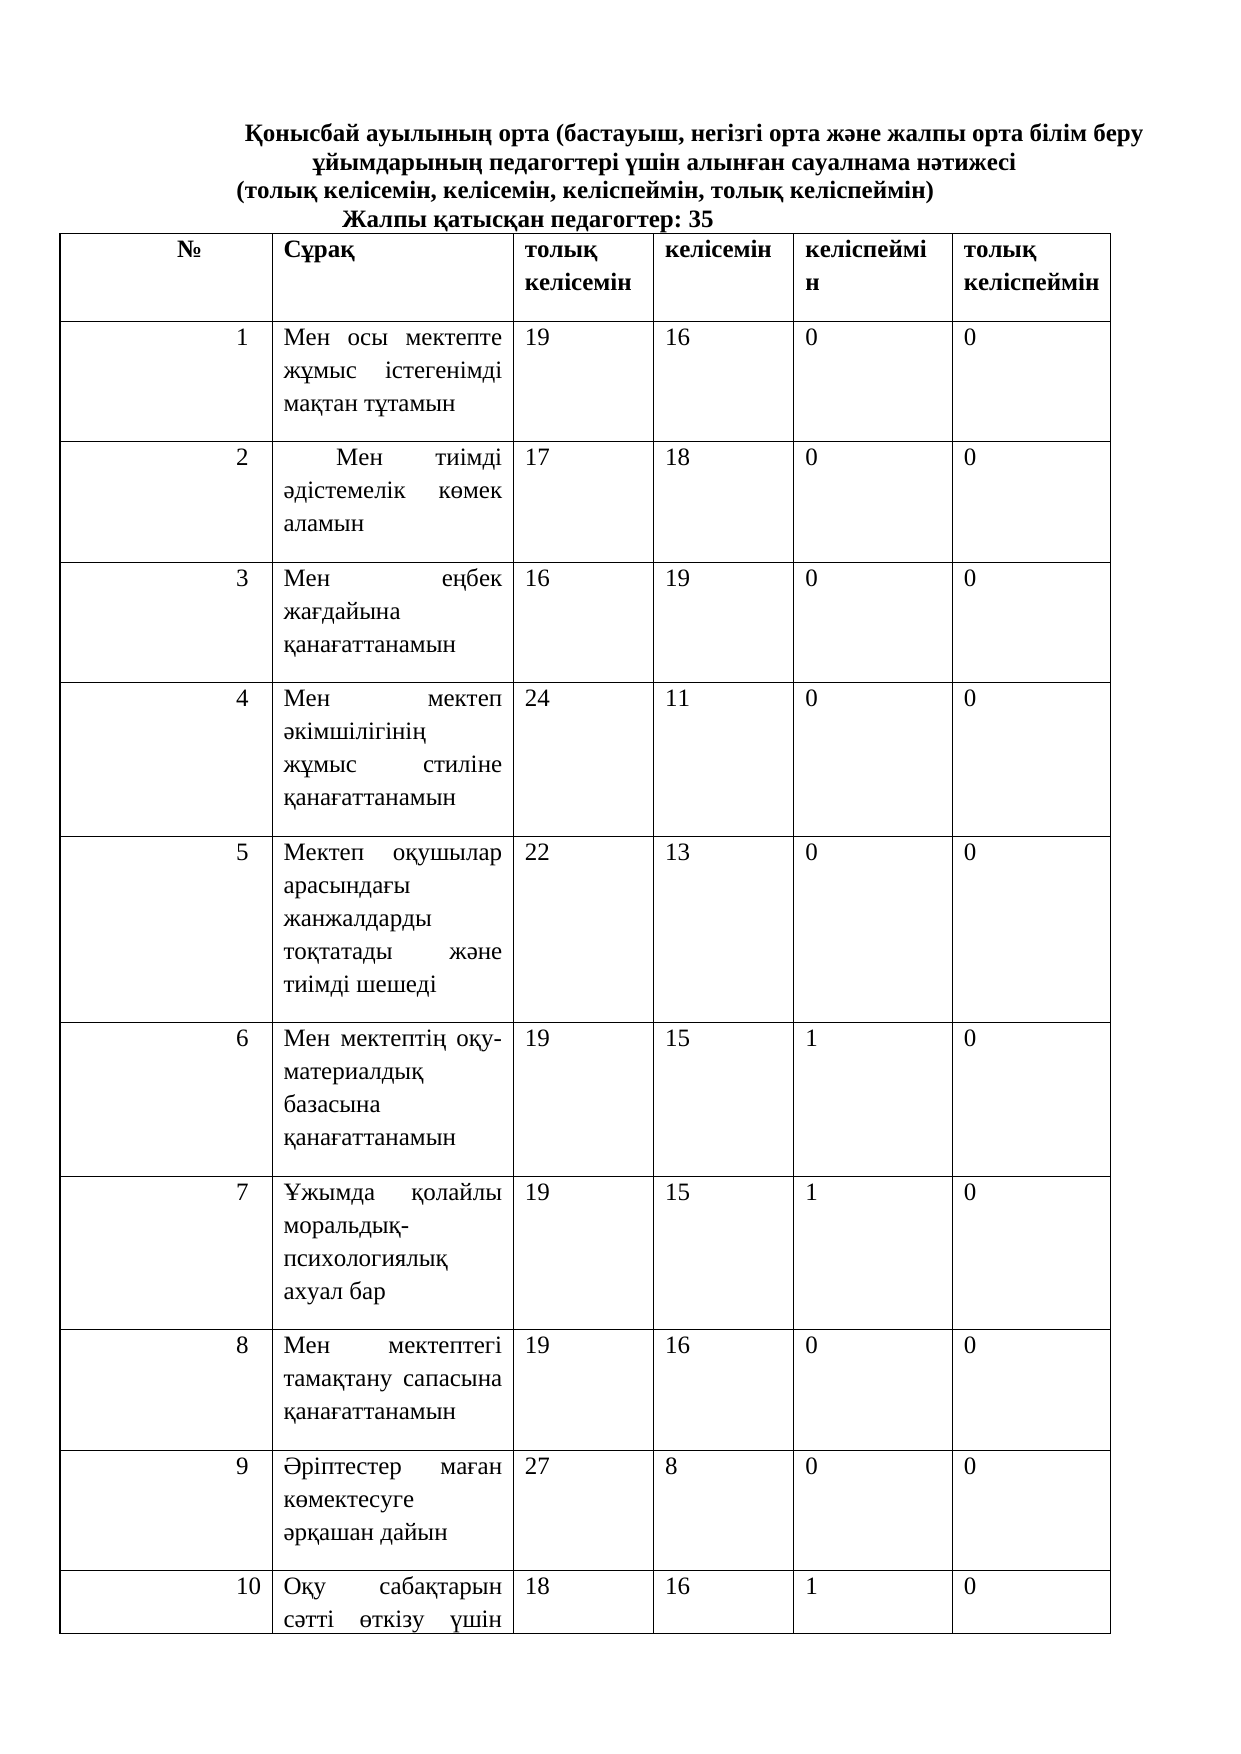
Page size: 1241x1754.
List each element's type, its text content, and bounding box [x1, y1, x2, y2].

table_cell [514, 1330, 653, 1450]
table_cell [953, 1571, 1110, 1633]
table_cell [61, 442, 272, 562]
table_header толық келіспеймін [953, 234, 1110, 321]
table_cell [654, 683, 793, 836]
table_header келісемін [654, 234, 793, 321]
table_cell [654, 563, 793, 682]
table_cell Мен осы мектепте жұмыс істегенімді мақтан тұтамын [273, 322, 513, 441]
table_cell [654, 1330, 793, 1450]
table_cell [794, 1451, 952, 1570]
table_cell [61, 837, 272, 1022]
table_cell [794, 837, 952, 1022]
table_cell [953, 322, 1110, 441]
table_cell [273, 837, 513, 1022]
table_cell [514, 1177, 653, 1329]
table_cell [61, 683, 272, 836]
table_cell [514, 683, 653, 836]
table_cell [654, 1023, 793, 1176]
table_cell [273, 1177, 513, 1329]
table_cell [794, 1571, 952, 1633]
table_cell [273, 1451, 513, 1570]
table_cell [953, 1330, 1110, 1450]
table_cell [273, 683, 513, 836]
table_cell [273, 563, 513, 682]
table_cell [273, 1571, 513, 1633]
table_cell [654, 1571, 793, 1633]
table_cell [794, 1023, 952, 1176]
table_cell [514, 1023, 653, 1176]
text Қонысбай ауылының орта (бастауыш, негізгі орта және жалпы орта білім беру ұйымдарының педагогтері үшін алынған сауалнама нәтижесі [177, 118, 1152, 176]
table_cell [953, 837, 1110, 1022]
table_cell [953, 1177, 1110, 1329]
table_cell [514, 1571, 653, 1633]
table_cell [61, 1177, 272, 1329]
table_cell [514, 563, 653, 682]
table_cell 19 [514, 322, 653, 441]
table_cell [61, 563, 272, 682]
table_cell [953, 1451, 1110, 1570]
table_cell 1 [61, 322, 272, 441]
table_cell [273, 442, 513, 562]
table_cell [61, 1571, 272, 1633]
table_header толық келісемін [514, 234, 653, 321]
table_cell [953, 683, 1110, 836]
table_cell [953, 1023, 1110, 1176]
text Жалпы қатысқан педагогтер: 35 [283, 204, 1152, 233]
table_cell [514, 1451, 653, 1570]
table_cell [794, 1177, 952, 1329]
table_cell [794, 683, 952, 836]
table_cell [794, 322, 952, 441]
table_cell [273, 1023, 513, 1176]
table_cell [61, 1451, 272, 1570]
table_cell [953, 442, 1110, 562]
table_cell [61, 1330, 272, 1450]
table_header № [61, 234, 272, 321]
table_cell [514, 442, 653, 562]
text (толық келісемін, келісемін, келіспеймін, толық келіспеймін) [177, 176, 1152, 204]
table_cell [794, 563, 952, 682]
table_header Сұрақ [273, 234, 513, 321]
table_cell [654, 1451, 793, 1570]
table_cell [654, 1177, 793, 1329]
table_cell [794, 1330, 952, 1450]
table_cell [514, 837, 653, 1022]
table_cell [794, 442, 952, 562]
table_cell 16 [654, 322, 793, 441]
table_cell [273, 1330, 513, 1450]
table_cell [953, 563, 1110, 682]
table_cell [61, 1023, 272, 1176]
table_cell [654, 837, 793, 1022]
table_header келіспеймін [794, 234, 952, 321]
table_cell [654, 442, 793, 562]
